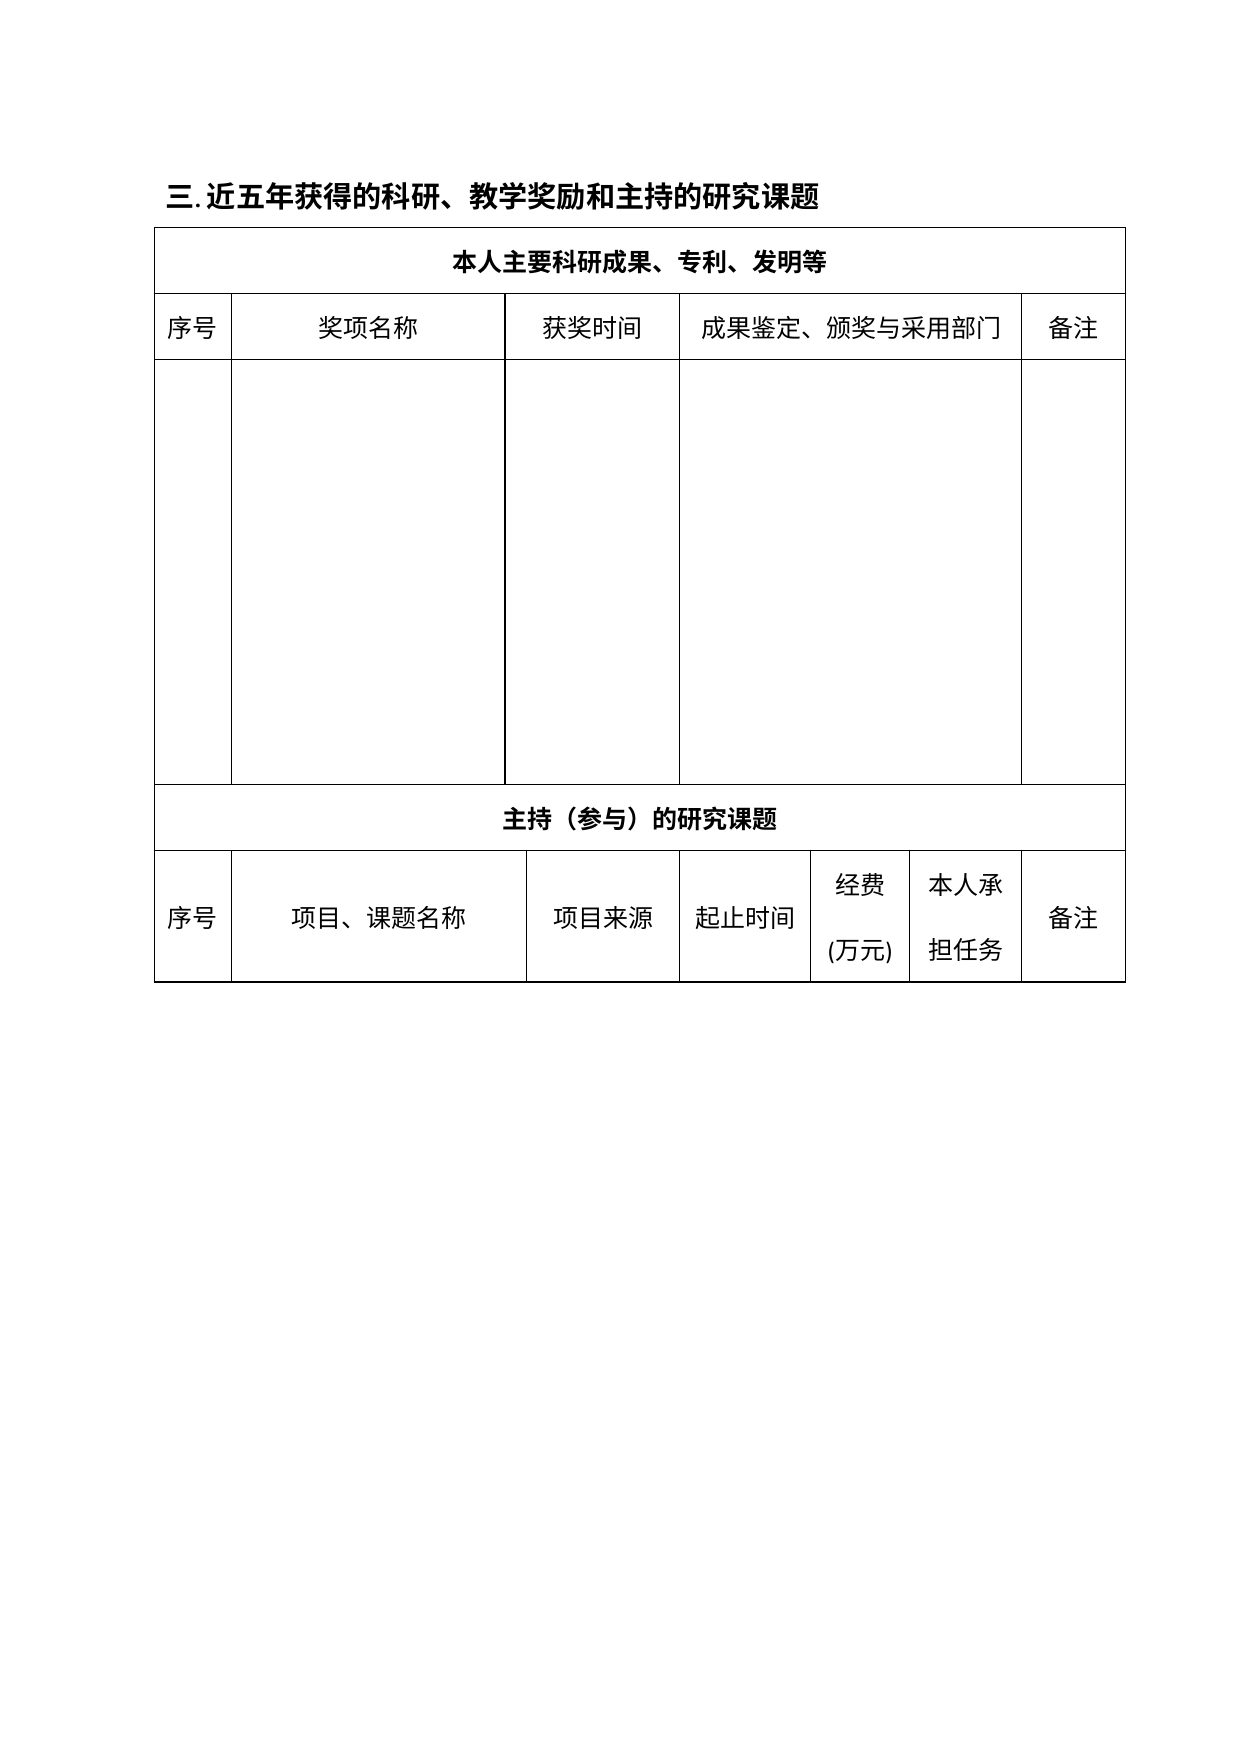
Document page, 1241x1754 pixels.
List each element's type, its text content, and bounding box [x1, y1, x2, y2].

table_cell [506, 360, 679, 784]
table_cell 序号 [155, 851, 231, 981]
table_cell [232, 360, 504, 784]
table_cell [680, 360, 1021, 784]
table_cell 成果鉴定、颁奖与采用部门 [680, 294, 1021, 359]
table_cell [155, 360, 231, 784]
table_cell 主持（参与）的研究课题 [155, 785, 1125, 850]
table_cell 起止时间 [680, 851, 810, 981]
text 说明：发表论文中说明第几作者，备注内注明是否为国内核心刊物；著作列举主编、副主编。 三. 近五年获得的科研、教学奖励和主持的研究课题 [165, 162, 1087, 227]
table_cell 备注 [1022, 851, 1125, 981]
table_cell 项目、课题名称 [232, 851, 526, 981]
table_cell 备注 [1022, 294, 1125, 359]
table_cell 奖项名称 [232, 294, 504, 359]
table_cell 获奖时间 [506, 294, 679, 359]
table_cell 本人承担任务 [910, 851, 1021, 981]
table_cell 经费(万元) [811, 851, 909, 981]
table_cell 项目来源 [527, 851, 679, 981]
table_header 本人主要科研成果、专利、发明等 [155, 228, 1125, 293]
table_cell [1022, 360, 1125, 784]
table_cell 序号 [155, 294, 231, 359]
